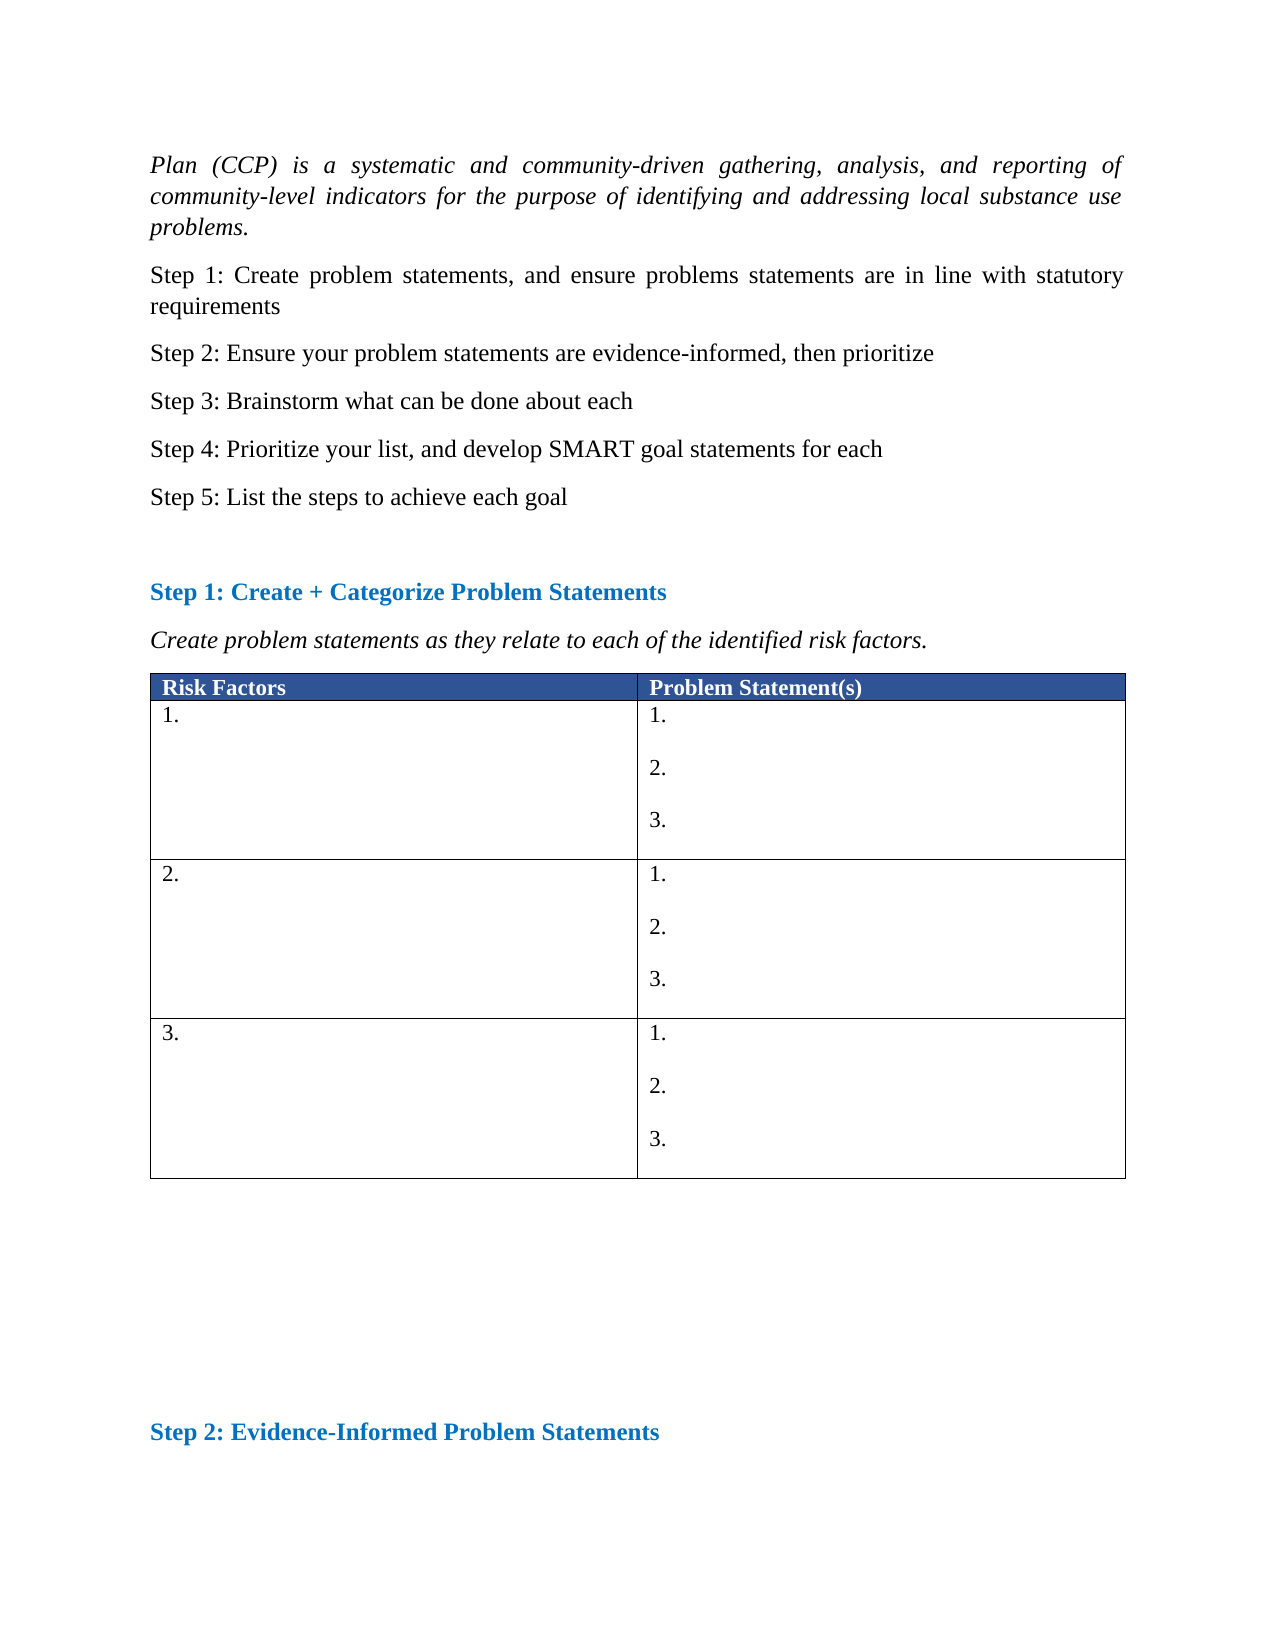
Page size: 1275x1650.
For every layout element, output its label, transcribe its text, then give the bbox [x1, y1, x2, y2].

text Step 2: Ensure your problem statements are evidence-informed, then prioritize [150, 338, 1125, 367]
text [150, 150, 1125, 241]
table_header Risk Factors [151, 674, 637, 700]
table_cell 1. [151, 701, 637, 859]
text Step 3: Brainstorm what can be done about each [150, 386, 1125, 415]
table_cell 2. [151, 860, 637, 1018]
table_cell 1. 2. 3. [638, 860, 1125, 1018]
table_cell 1. 2. 3. [638, 701, 1125, 859]
text Step 2: Evidence-Informed Problem Statements [150, 1417, 1125, 1446]
table_cell 3. [151, 1019, 637, 1177]
table_cell 1. 2. 3. [638, 1019, 1125, 1177]
text Create problem statements as they relate to each of the identified risk factors. [150, 625, 1125, 653]
text Step 5: List the steps to achieve each goal [150, 482, 1125, 510]
table_header Problem Statement(s) [638, 674, 1125, 700]
text Step 1: Create problem statements, and ensure problems statements are in line with statutory requirements [150, 260, 1125, 319]
text Step 4: Prioritize your list, and develop SMART goal statements for each [150, 434, 1125, 463]
text Step 1: Create + Categorize Problem Statements [150, 577, 1125, 606]
